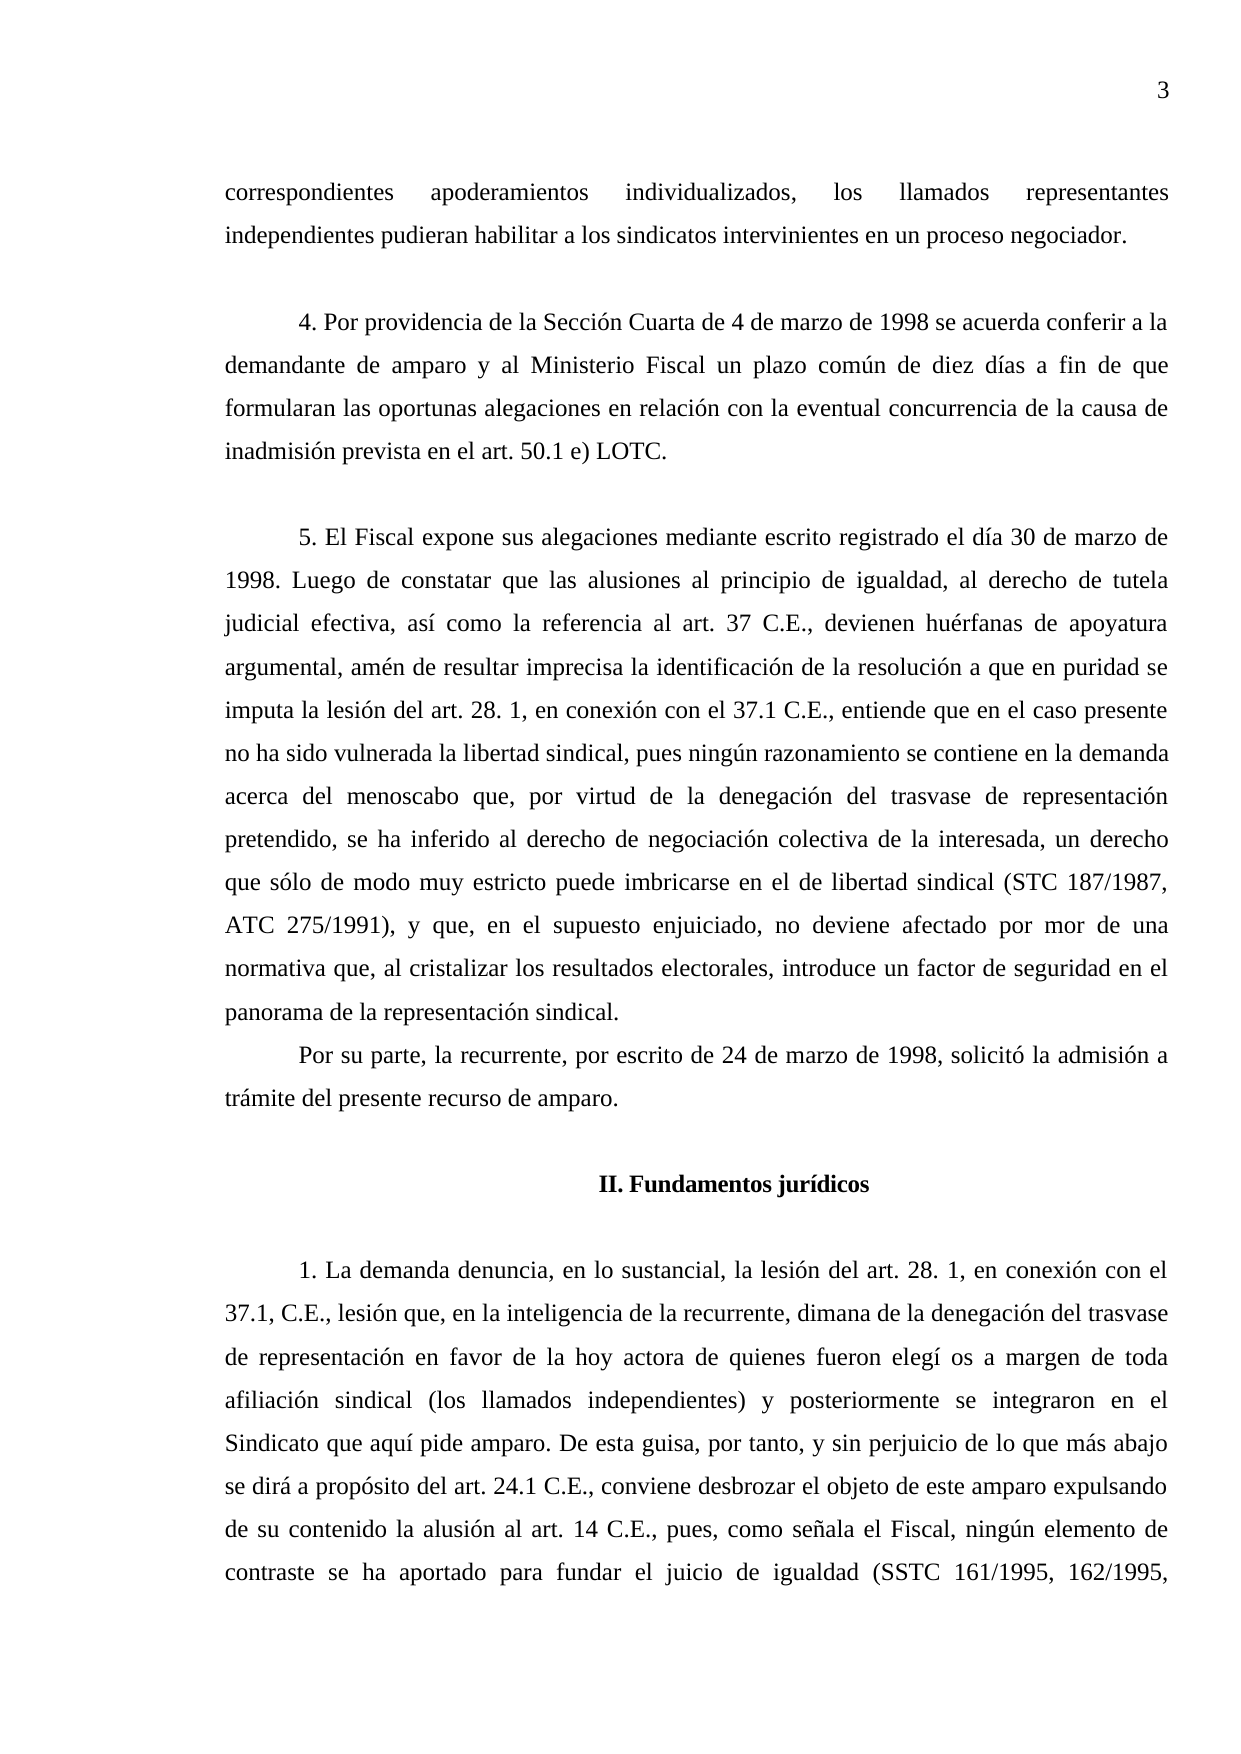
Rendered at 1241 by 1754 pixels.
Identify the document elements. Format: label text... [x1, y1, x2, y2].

text 5. El Fiscal expone sus alegaciones mediante escrito registrado el día 30 de marzo de 1998. Luego de constatar que las alusiones al principio de igualdad, al derecho de tutela judicial efectiva, así como la referencia al art. 37 C.E., devienen huérfanas de apoyatura argumental, amén de resultar imprecisa la identificación de la resolución a que en puridad se imputa la lesión del art. 28. 1, en conexión con el 37.1 C.E., entiende que en el caso presente no ha sido vulnerada la libertad sindical, pues ningún razonamiento se contiene en la demanda acerca del menoscabo que, por virtud de la denegación del trasvase de representación pretendido, se ha inferido al derecho de negociación colectiva de la interesada, un derecho que sólo de modo muy estricto puede imbricarse en el de libertad sindical (STC 187/1987, ATC 275/1991), y que, en el supuesto enjuiciado, no deviene afectado por mor de una normativa que, al cristalizar los resultados electorales, introduce un factor de seguridad en el panorama de la representación sindical. [224, 522, 1169, 1025]
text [224, 177, 1169, 249]
text 4. Por providencia de la Sección Cuarta de 4 de marzo de 1998 se acuerda conferir a la demandante de amparo y al Ministerio Fiscal un plazo común de diez días a fin de que formularan las oportunas alegaciones en relación con la eventual concurrencia de la causa de inadmisión prevista en el art. 50.1 e) LOTC. [224, 307, 1169, 465]
text Por su parte, la recurrente, por escrito de 24 de marzo de 1998, solicitó la admisión a trámite del presente recurso de amparo. [224, 1040, 1169, 1112]
subtitle II. Fundamentos jurídicos [224, 1169, 1169, 1198]
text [224, 1255, 1169, 1586]
